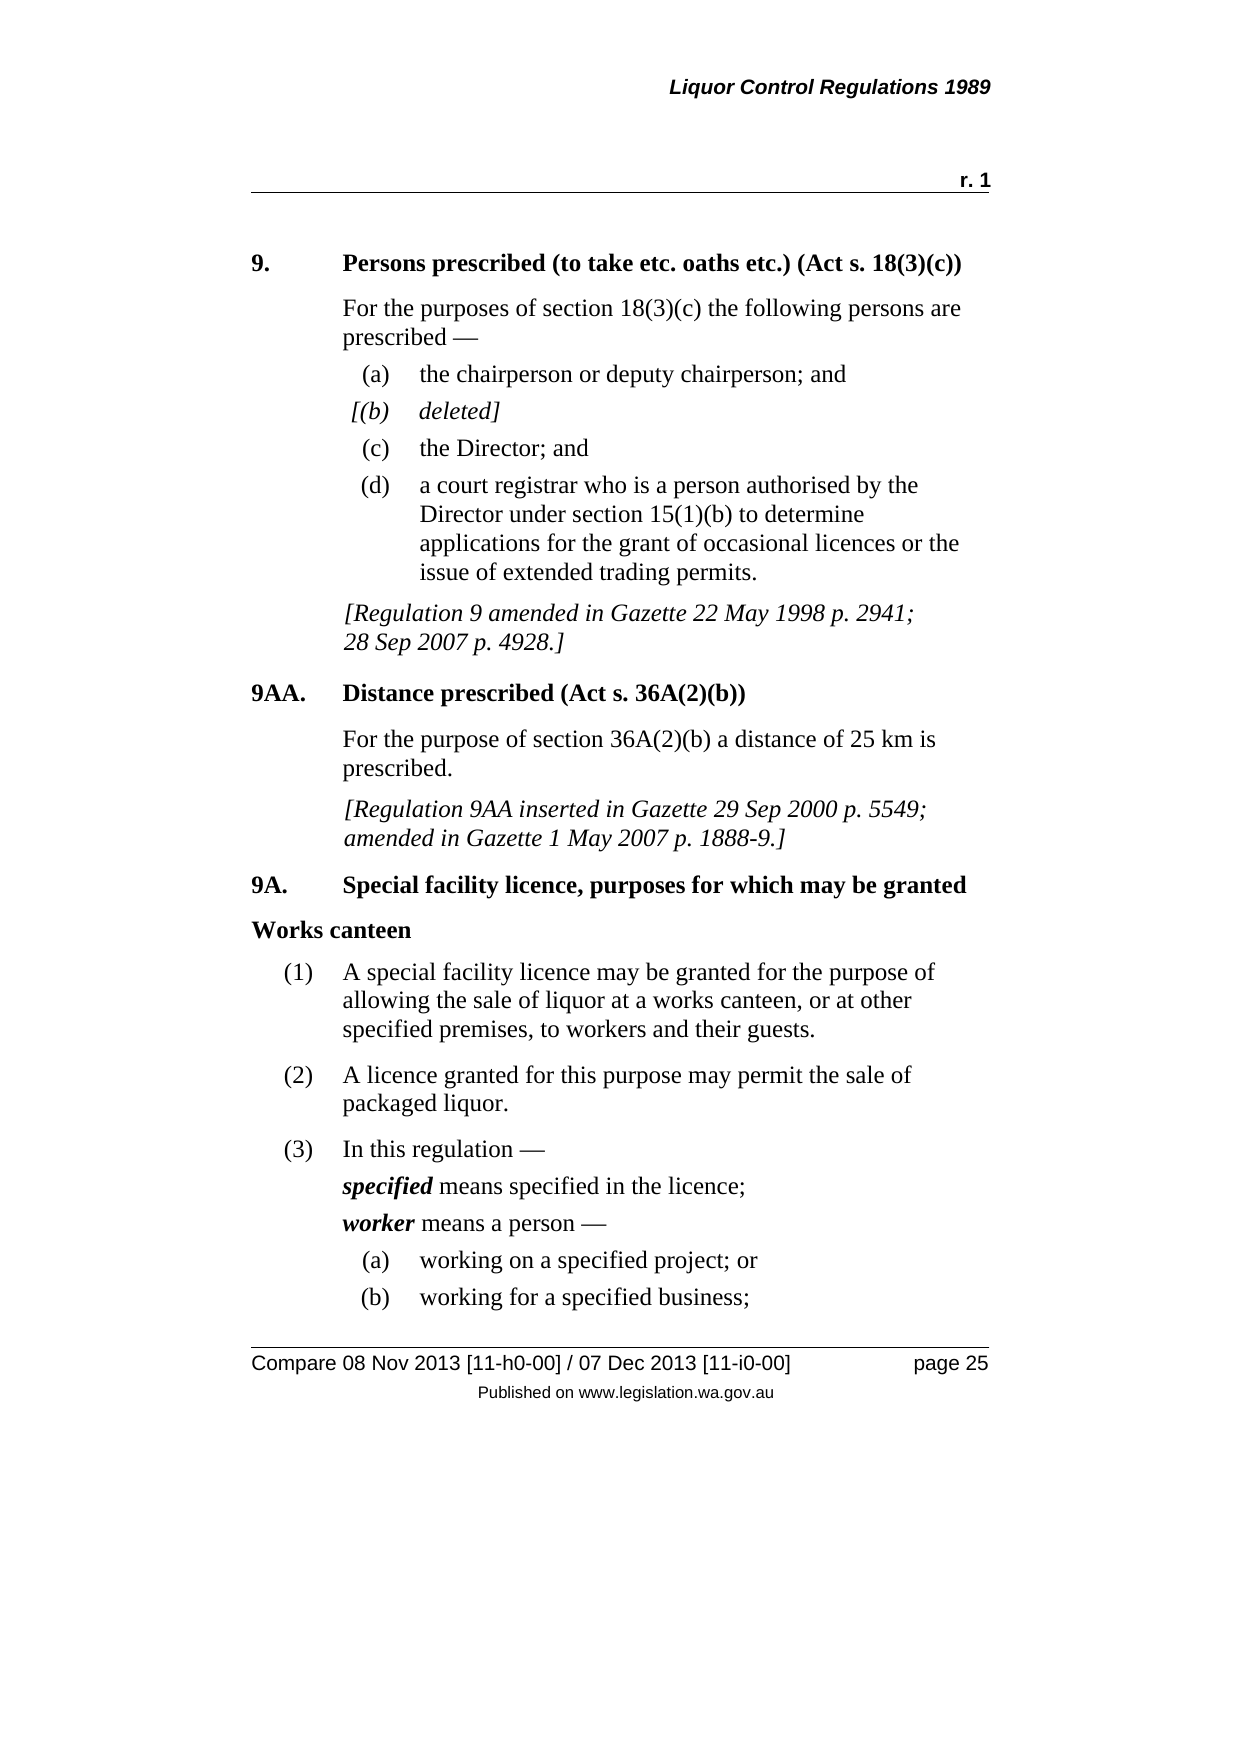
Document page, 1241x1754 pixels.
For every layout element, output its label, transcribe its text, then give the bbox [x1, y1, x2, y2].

text (b) working for a specified business; [251, 1282, 989, 1311]
subtitle 9AA. Distance prescribed (Act s. 36A(2)(b)) [251, 678, 989, 707]
subtitle 9. Persons prescribed (to take etc. oaths etc.) (Act s. 18(3)(c)) [251, 248, 989, 277]
text For the purposes of section 18(3)(c) the following persons are prescribed — [251, 293, 989, 351]
text For the purpose of section 36A(2)(b) a distance of 25 km is prescribed. [251, 724, 989, 781]
text (1) A special facility licence may be granted for the purpose of allowing the sale of liquor at a works canteen, or at other specified premises, to workers and their guests. [251, 957, 989, 1043]
text [Regulation 9 amended in Gazette 22 May 1998 p. 2941; 28 Sep 2007 p. 4928.] [251, 598, 989, 656]
subtitle Works canteen [251, 916, 989, 944]
text (3) In this regulation — [251, 1134, 989, 1163]
text (2) A licence granted for this purpose may permit the sale of packaged liquor. [251, 1060, 989, 1117]
text [(b) deleted] [251, 396, 989, 425]
text (a) the chairperson or deputy chairperson; and [251, 359, 989, 388]
subtitle 9A. Special facility licence, purposes for which may be granted [251, 870, 989, 899]
text [Regulation 9AA inserted in Gazette 29 Sep 2000 p. 5549; amended in Gazette 1 May 2007 p. 1888-9.] [251, 794, 989, 851]
text specified means specified in the licence; [251, 1171, 989, 1200]
text (c) the Director; and [251, 433, 989, 462]
text (d) a court registrar who is a person authorised by the Director under section 15(1)(b) to determine applications for the grant of occasional licences or the issue of extended trading permits. [251, 471, 989, 586]
text worker means a person — [251, 1208, 989, 1237]
text (a) working on a specified project; or [251, 1245, 989, 1274]
